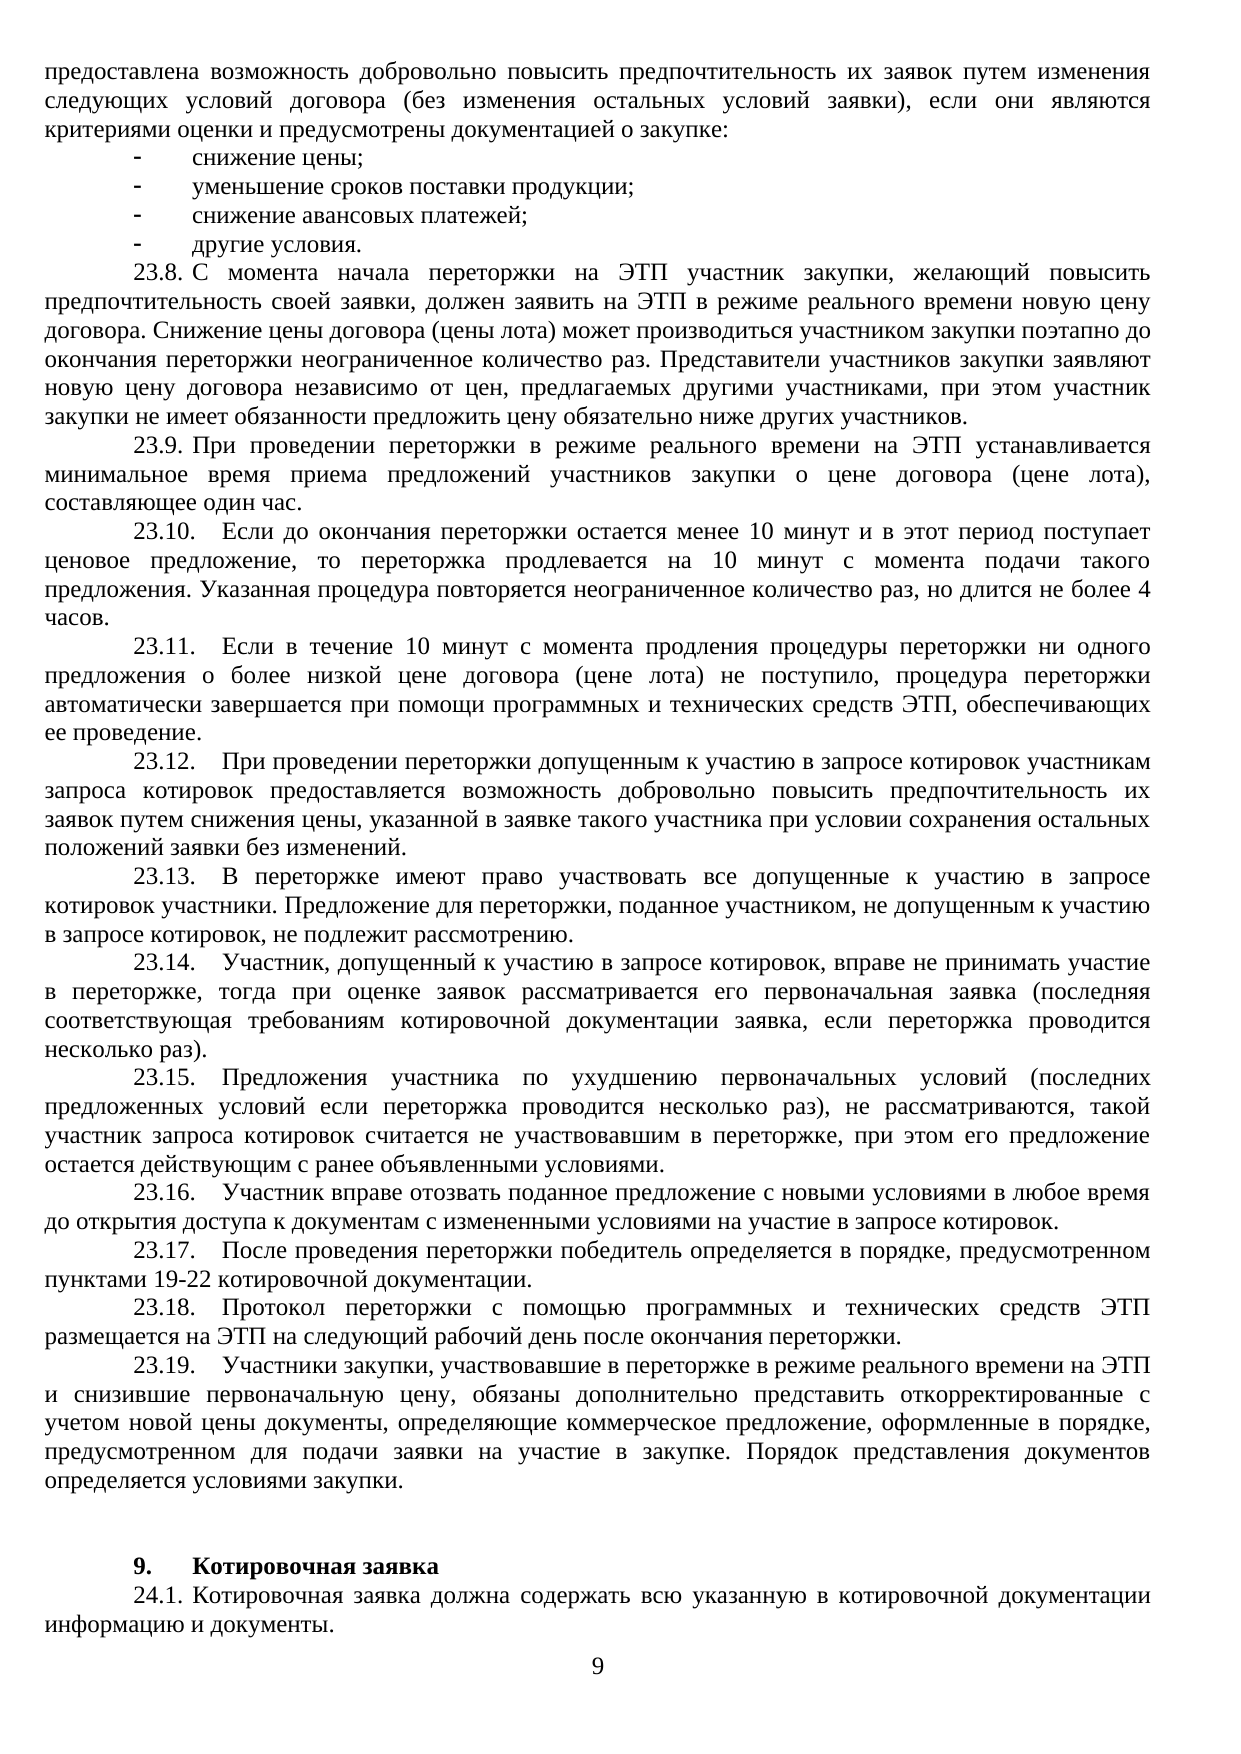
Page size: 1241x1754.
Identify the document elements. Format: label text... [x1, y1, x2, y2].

list Участники закупки, участвовавшие в переторжке в режиме реального времени на ЭТП и снизившие первоначальную цену, обязаны дополнительно представить откорректированные с учетом новой цены документы, определяющие коммерческое предложение, оформленные в порядке, предусмотренном для подачи заявки на участие в закупке. Порядок представления документов определяется условиями закупки. [44, 1350, 1152, 1494]
list С момента начала переторжки на ЭТП участник закупки, желающий повысить предпочтительность своей заявки, должен заявить на ЭТП в режиме реального времени новую цену договора. Снижение цены договора (цены лота) может производиться участником закупки поэтапно до окончания переторжки неограниченное количество раз. Представители участников закупки заявляют новую цену договора независимо от цен, предлагаемых другими участниками, при этом участник закупки не имеет обязанности предложить цену обязательно ниже других участников. [44, 257, 1152, 430]
list Предложения участника по ухудшению первоначальных условий (последних предложенных условий если переторжка проводится несколько раз), не рассматриваются, такой участник запроса котировок считается не участвовавшим в переторжке, при этом его предложение остается действующим с ранее объявленными условиями. [44, 1062, 1152, 1177]
list Участник вправе отозвать поданное предложение с новыми условиями в любое время до открытия доступа к документам с измененными условиями на участие в запросе котировок. [44, 1177, 1152, 1235]
list другие условия. [44, 229, 1152, 257]
list уменьшение сроков поставки продукции; [44, 171, 1152, 200]
list При проведении переторжки в режиме реального времени на ЭТП устанавливается минимальное время приема предложений участников закупки о цене договора (цене лота), составляющее один час. [44, 430, 1152, 516]
list Участник, допущенный к участию в запросе котировок, вправе не принимать участие в переторжке, тогда при оценке заявок рассматривается его первоначальная заявка (последняя соответствующая требованиям котировочной документации заявка, если переторжка проводится несколько раз). [44, 947, 1152, 1062]
list Котировочная заявка [44, 1551, 1152, 1580]
list Котировочная заявка должна содержать всю указанную в котировочной документации информацию и документы. [44, 1580, 1152, 1637]
list Протокол переторжки с помощью программных и технических средств ЭТП размещается на ЭТП на следующий рабочий день после окончания переторжки. [44, 1292, 1152, 1350]
list Если до окончания переторжки остается менее 10 минут и в этот период поступает ценовое предложение, то переторжка продлевается на 10 минут с момента подачи такого предложения. Указанная процедура повторяется неограниченное количество раз, но длится не более 4 часов. [44, 516, 1152, 631]
list В переторжке имеют право участвовать все допущенные к участию в запросе котировок участники. Предложение для переторжки, поданное участником, не допущенным к участию в запросе котировок, не подлежит рассмотрению. [44, 861, 1152, 947]
list При проведении переторжки допущенным к участию в запросе котировок участникам запроса котировок предоставляется возможность добровольно повысить предпочтительность их заявок путем снижения цены, указанной в заявке такого участника при условии сохранения остальных положений заявки без изменений. [44, 746, 1152, 861]
list Если в течение 10 минут с момента продления процедуры переторжки ни одного предложения о более низкой цене договора (цене лота) не поступило, процедура переторжки автоматически завершается при помощи программных и технических средств ЭТП, обеспечивающих ее проведение. [44, 631, 1152, 746]
list снижение цены; [44, 142, 1152, 171]
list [44, 56, 1152, 142]
list снижение авансовых платежей; [44, 200, 1152, 229]
list После проведения переторжки победитель определяется в порядке, предусмотренном пунктами 19-22 котировочной документации. [44, 1235, 1152, 1292]
